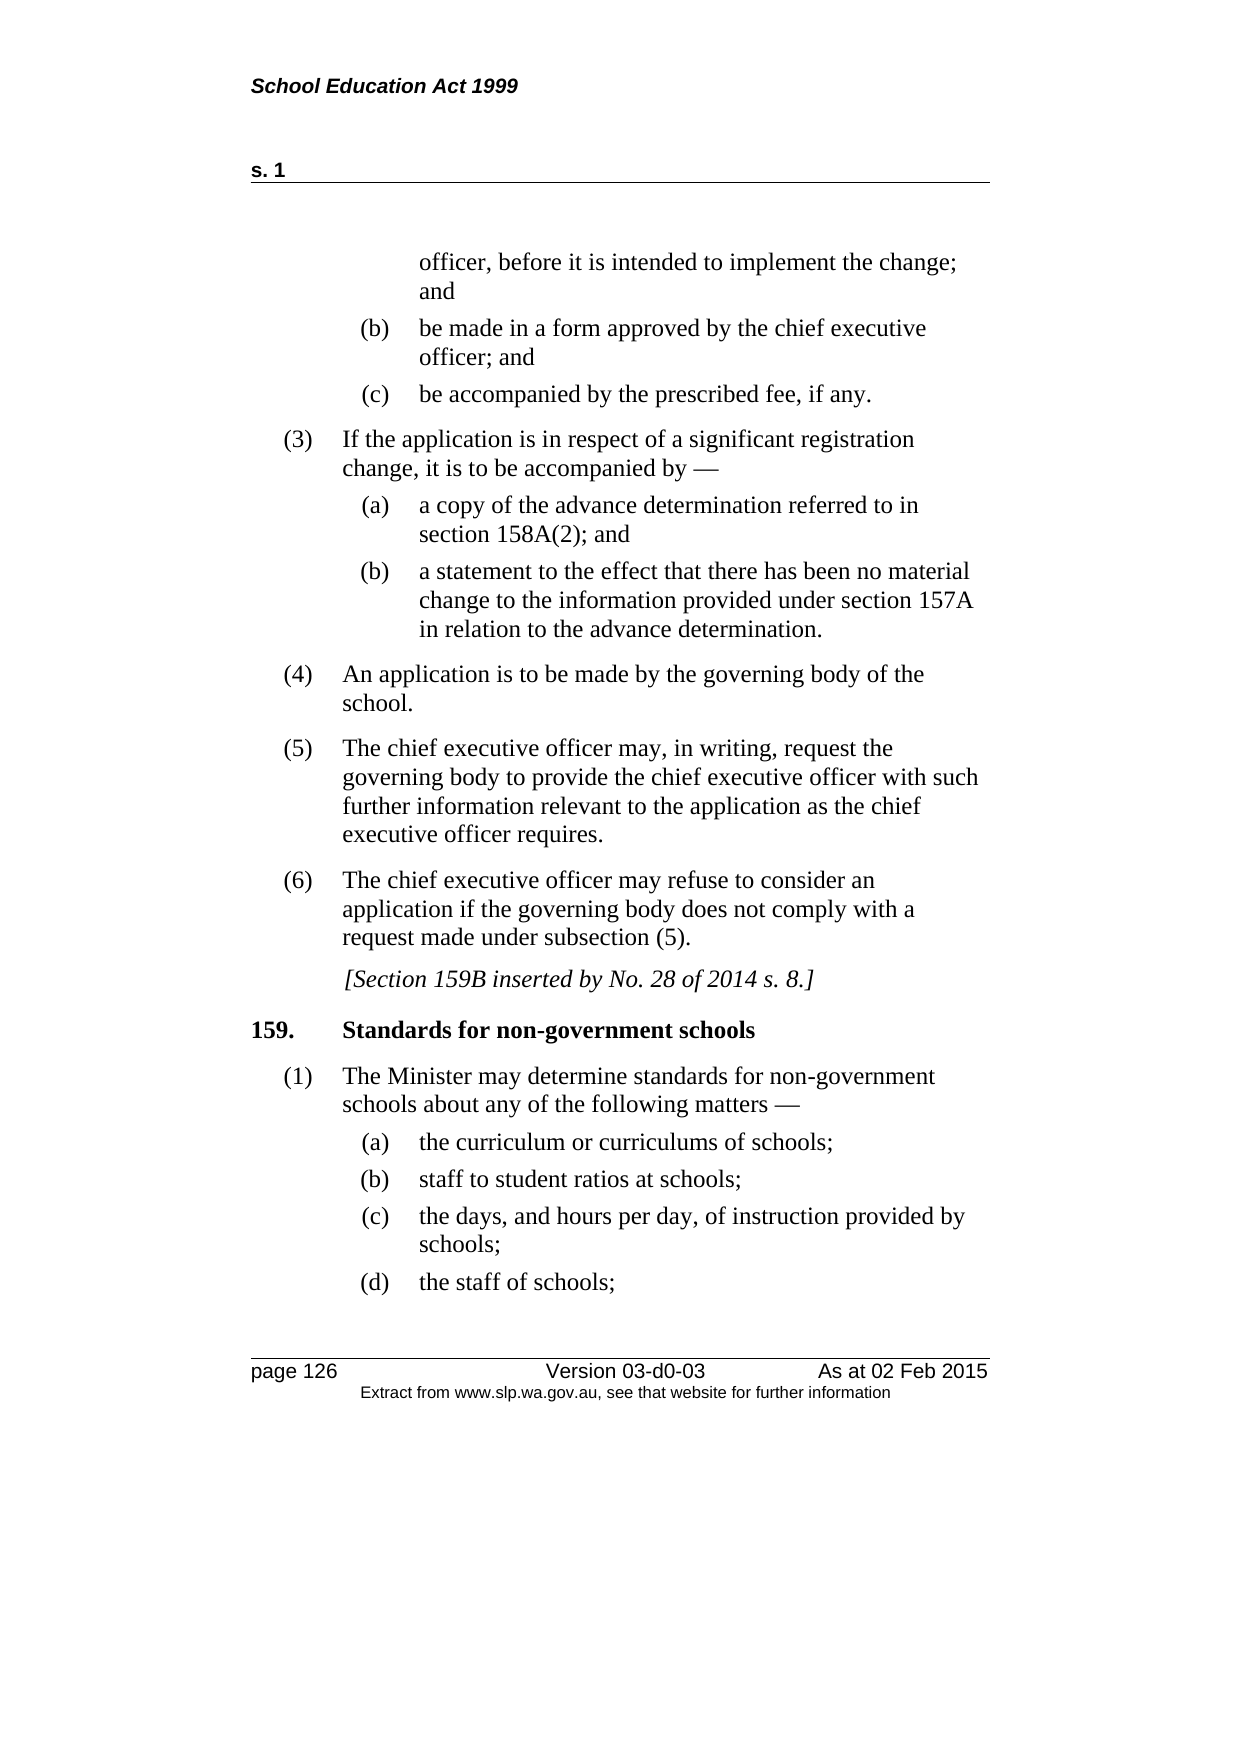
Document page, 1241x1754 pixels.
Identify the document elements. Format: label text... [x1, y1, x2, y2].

text (5) The chief executive officer may, in writing, request the governing body to provide the chief executive officer with such further information relevant to the application as the chief executive officer requires. [251, 733, 990, 848]
text (a) the curriculum or curriculums of schools; [251, 1127, 990, 1155]
text (6) The chief executive officer may refuse to consider an application if the governing body does not comply with a request made under subsection (5). [251, 865, 990, 951]
text [Section 159B inserted by No. 28 of 2014 s. 8.] [251, 964, 990, 992]
text (b) a statement to the effect that there has been no material change to the information provided under section 157A in relation to the advance determination. [251, 556, 990, 642]
text (c) be accompanied by the prescribed fee, if any. [251, 379, 990, 408]
text (3) If the application is in respect of a significant registration change, it is to be accompanied by — [251, 424, 990, 482]
text (b) be made in a form approved by the chief executive officer; and [251, 313, 990, 371]
text (c) the days, and hours per day, of instruction provided by schools; [251, 1201, 990, 1258]
text (a) a copy of the advance determination referred to in section 158A(2); and [251, 490, 990, 548]
text (1) The Minister may determine standards for non-government schools about any of the following matters — [251, 1061, 990, 1118]
text (4) An application is to be made by the governing body of the school. [251, 659, 990, 717]
subtitle 159. Standards for non-government schools [251, 1015, 990, 1044]
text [251, 247, 990, 305]
text (b) staff to student ratios at schools; [251, 1164, 990, 1192]
text (d) the staff of schools; [251, 1267, 990, 1295]
